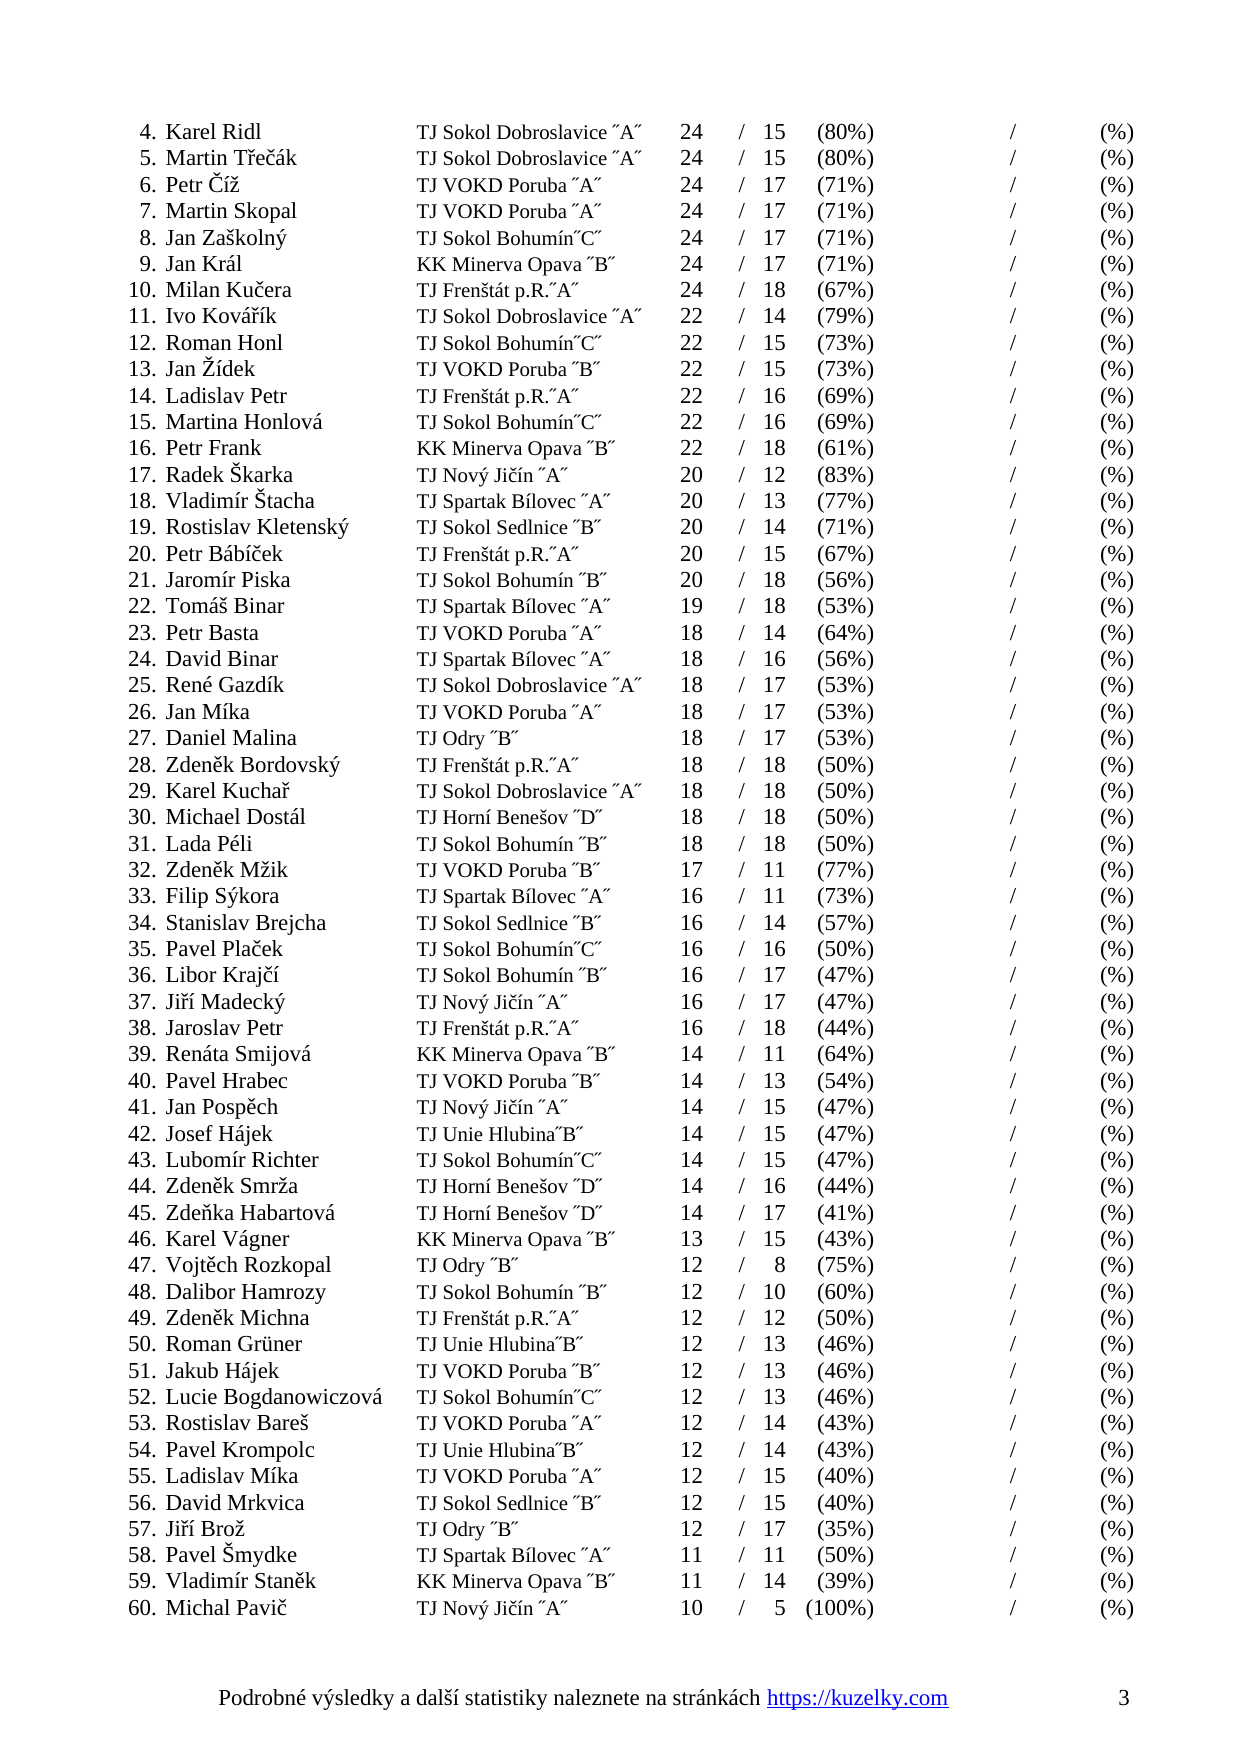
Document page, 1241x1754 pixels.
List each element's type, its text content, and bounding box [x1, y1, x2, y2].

text 5. Martin Třečák TJ Sokol Dobroslavice ˝A˝ 24 / 15 (80%) / (%) [106, 144, 1134, 171]
text 6. Petr Číž TJ VOKD Poruba ˝A˝ 24 / 17 (71%) / (%) [106, 171, 1134, 197]
text 12. Roman Honl TJ Sokol Bohumín˝C˝ 22 / 15 (73%) / (%) [106, 329, 1134, 355]
text 42. Josef Hájek TJ Unie Hlubina˝B˝ 14 / 15 (47%) / (%) [106, 1119, 1134, 1146]
text 51. Jakub Hájek TJ VOKD Poruba ˝B˝ 12 / 13 (46%) / (%) [106, 1357, 1134, 1383]
text 7. Martin Skopal TJ VOKD Poruba ˝A˝ 24 / 17 (71%) / (%) [106, 197, 1134, 223]
text 32. Zdeněk Mžik TJ VOKD Poruba ˝B˝ 17 / 11 (77%) / (%) [106, 856, 1134, 882]
text 49. Zdeněk Michna TJ Frenštát p.R.˝A˝ 12 / 12 (50%) / (%) [106, 1304, 1134, 1330]
text 16. Petr Frank KK Minerva Opava ˝B˝ 22 / 18 (61%) / (%) [106, 434, 1134, 461]
text 35. Pavel Plaček TJ Sokol Bohumín˝C˝ 16 / 16 (50%) / (%) [106, 935, 1134, 961]
text 19. Rostislav Kletenský TJ Sokol Sedlnice ˝B˝ 20 / 14 (71%) / (%) [106, 513, 1134, 540]
text 26. Jan Míka TJ VOKD Poruba ˝A˝ 18 / 17 (53%) / (%) [106, 698, 1134, 724]
text 4. Karel Ridl TJ Sokol Dobroslavice ˝A˝ 24 / 15 (80%) / (%) [106, 118, 1134, 144]
text 53. Rostislav Bareš TJ VOKD Poruba ˝A˝ 12 / 14 (43%) / (%) [106, 1409, 1134, 1436]
text 40. Pavel Hrabec TJ VOKD Poruba ˝B˝ 14 / 13 (54%) / (%) [106, 1067, 1134, 1093]
text 38. Jaroslav Petr TJ Frenštát p.R.˝A˝ 16 / 18 (44%) / (%) [106, 1014, 1134, 1041]
text 39. Renáta Smijová KK Minerva Opava ˝B˝ 14 / 11 (64%) / (%) [106, 1041, 1134, 1067]
text 44. Zdeněk Smrža TJ Horní Benešov ˝D˝ 14 / 16 (44%) / (%) [106, 1172, 1134, 1199]
text 43. Lubomír Richter TJ Sokol Bohumín˝C˝ 14 / 15 (47%) / (%) [106, 1146, 1134, 1172]
text 50. Roman Grüner TJ Unie Hlubina˝B˝ 12 / 13 (46%) / (%) [106, 1330, 1134, 1357]
text 21. Jaromír Piska TJ Sokol Bohumín ˝B˝ 20 / 18 (56%) / (%) [106, 566, 1134, 592]
text 25. René Gazdík TJ Sokol Dobroslavice ˝A˝ 18 / 17 (53%) / (%) [106, 672, 1134, 698]
text 22. Tomáš Binar TJ Spartak Bílovec ˝A˝ 19 / 18 (53%) / (%) [106, 592, 1134, 619]
text 17. Radek Škarka TJ Nový Jičín ˝A˝ 20 / 12 (83%) / (%) [106, 461, 1134, 487]
text 11. Ivo Kovářík TJ Sokol Dobroslavice ˝A˝ 22 / 14 (79%) / (%) [106, 303, 1134, 329]
text 27. Daniel Malina TJ Odry ˝B˝ 18 / 17 (53%) / (%) [106, 724, 1134, 751]
text 47. Vojtěch Rozkopal TJ Odry ˝B˝ 12 / 8 (75%) / (%) [106, 1251, 1134, 1278]
text 59. Vladimír Staněk KK Minerva Opava ˝B˝ 11 / 14 (39%) / (%) [106, 1568, 1134, 1594]
text 31. Lada Péli TJ Sokol Bohumín ˝B˝ 18 / 18 (50%) / (%) [106, 830, 1134, 856]
text 48. Dalibor Hamrozy TJ Sokol Bohumín ˝B˝ 12 / 10 (60%) / (%) [106, 1278, 1134, 1304]
text 15. Martina Honlová TJ Sokol Bohumín˝C˝ 22 / 16 (69%) / (%) [106, 408, 1134, 434]
text 33. Filip Sýkora TJ Spartak Bílovec ˝A˝ 16 / 11 (73%) / (%) [106, 882, 1134, 909]
text 37. Jiří Madecký TJ Nový Jičín ˝A˝ 16 / 17 (47%) / (%) [106, 988, 1134, 1014]
text 8. Jan Zaškolný TJ Sokol Bohumín˝C˝ 24 / 17 (71%) / (%) [106, 223, 1134, 250]
text 41. Jan Pospěch TJ Nový Jičín ˝A˝ 14 / 15 (47%) / (%) [106, 1093, 1134, 1119]
text 45. Zdeňka Habartová TJ Horní Benešov ˝D˝ 14 / 17 (41%) / (%) [106, 1199, 1134, 1225]
text 60. Michal Pavič TJ Nový Jičín ˝A˝ 10 / 5 (100%) / (%) [106, 1594, 1134, 1620]
text 55. Ladislav Míka TJ VOKD Poruba ˝A˝ 12 / 15 (40%) / (%) [106, 1462, 1134, 1488]
text 57. Jiří Brož TJ Odry ˝B˝ 12 / 17 (35%) / (%) [106, 1515, 1134, 1541]
text 20. Petr Bábíček TJ Frenštát p.R.˝A˝ 20 / 15 (67%) / (%) [106, 540, 1134, 566]
text 54. Pavel Krompolc TJ Unie Hlubina˝B˝ 12 / 14 (43%) / (%) [106, 1436, 1134, 1462]
text 10. Milan Kučera TJ Frenštát p.R.˝A˝ 24 / 18 (67%) / (%) [106, 276, 1134, 303]
text 46. Karel Vágner KK Minerva Opava ˝B˝ 13 / 15 (43%) / (%) [106, 1225, 1134, 1251]
text 56. David Mrkvica TJ Sokol Sedlnice ˝B˝ 12 / 15 (40%) / (%) [106, 1488, 1134, 1515]
text 24. David Binar TJ Spartak Bílovec ˝A˝ 18 / 16 (56%) / (%) [106, 645, 1134, 672]
text 13. Jan Žídek TJ VOKD Poruba ˝B˝ 22 / 15 (73%) / (%) [106, 355, 1134, 382]
text 36. Libor Krajčí TJ Sokol Bohumín ˝B˝ 16 / 17 (47%) / (%) [106, 961, 1134, 988]
text 58. Pavel Šmydke TJ Spartak Bílovec ˝A˝ 11 / 11 (50%) / (%) [106, 1541, 1134, 1568]
text 28. Zdeněk Bordovský TJ Frenštát p.R.˝A˝ 18 / 18 (50%) / (%) [106, 751, 1134, 777]
text 9. Jan Král KK Minerva Opava ˝B˝ 24 / 17 (71%) / (%) [106, 250, 1134, 276]
text 14. Ladislav Petr TJ Frenštát p.R.˝A˝ 22 / 16 (69%) / (%) [106, 382, 1134, 408]
text 29. Karel Kuchař TJ Sokol Dobroslavice ˝A˝ 18 / 18 (50%) / (%) [106, 777, 1134, 803]
text 23. Petr Basta TJ VOKD Poruba ˝A˝ 18 / 14 (64%) / (%) [106, 619, 1134, 645]
text 18. Vladimír Štacha TJ Spartak Bílovec ˝A˝ 20 / 13 (77%) / (%) [106, 487, 1134, 513]
text 52. Lucie Bogdanowiczová TJ Sokol Bohumín˝C˝ 12 / 13 (46%) / (%) [106, 1383, 1134, 1409]
text 30. Michael Dostál TJ Horní Benešov ˝D˝ 18 / 18 (50%) / (%) [106, 803, 1134, 830]
text 34. Stanislav Brejcha TJ Sokol Sedlnice ˝B˝ 16 / 14 (57%) / (%) [106, 909, 1134, 935]
